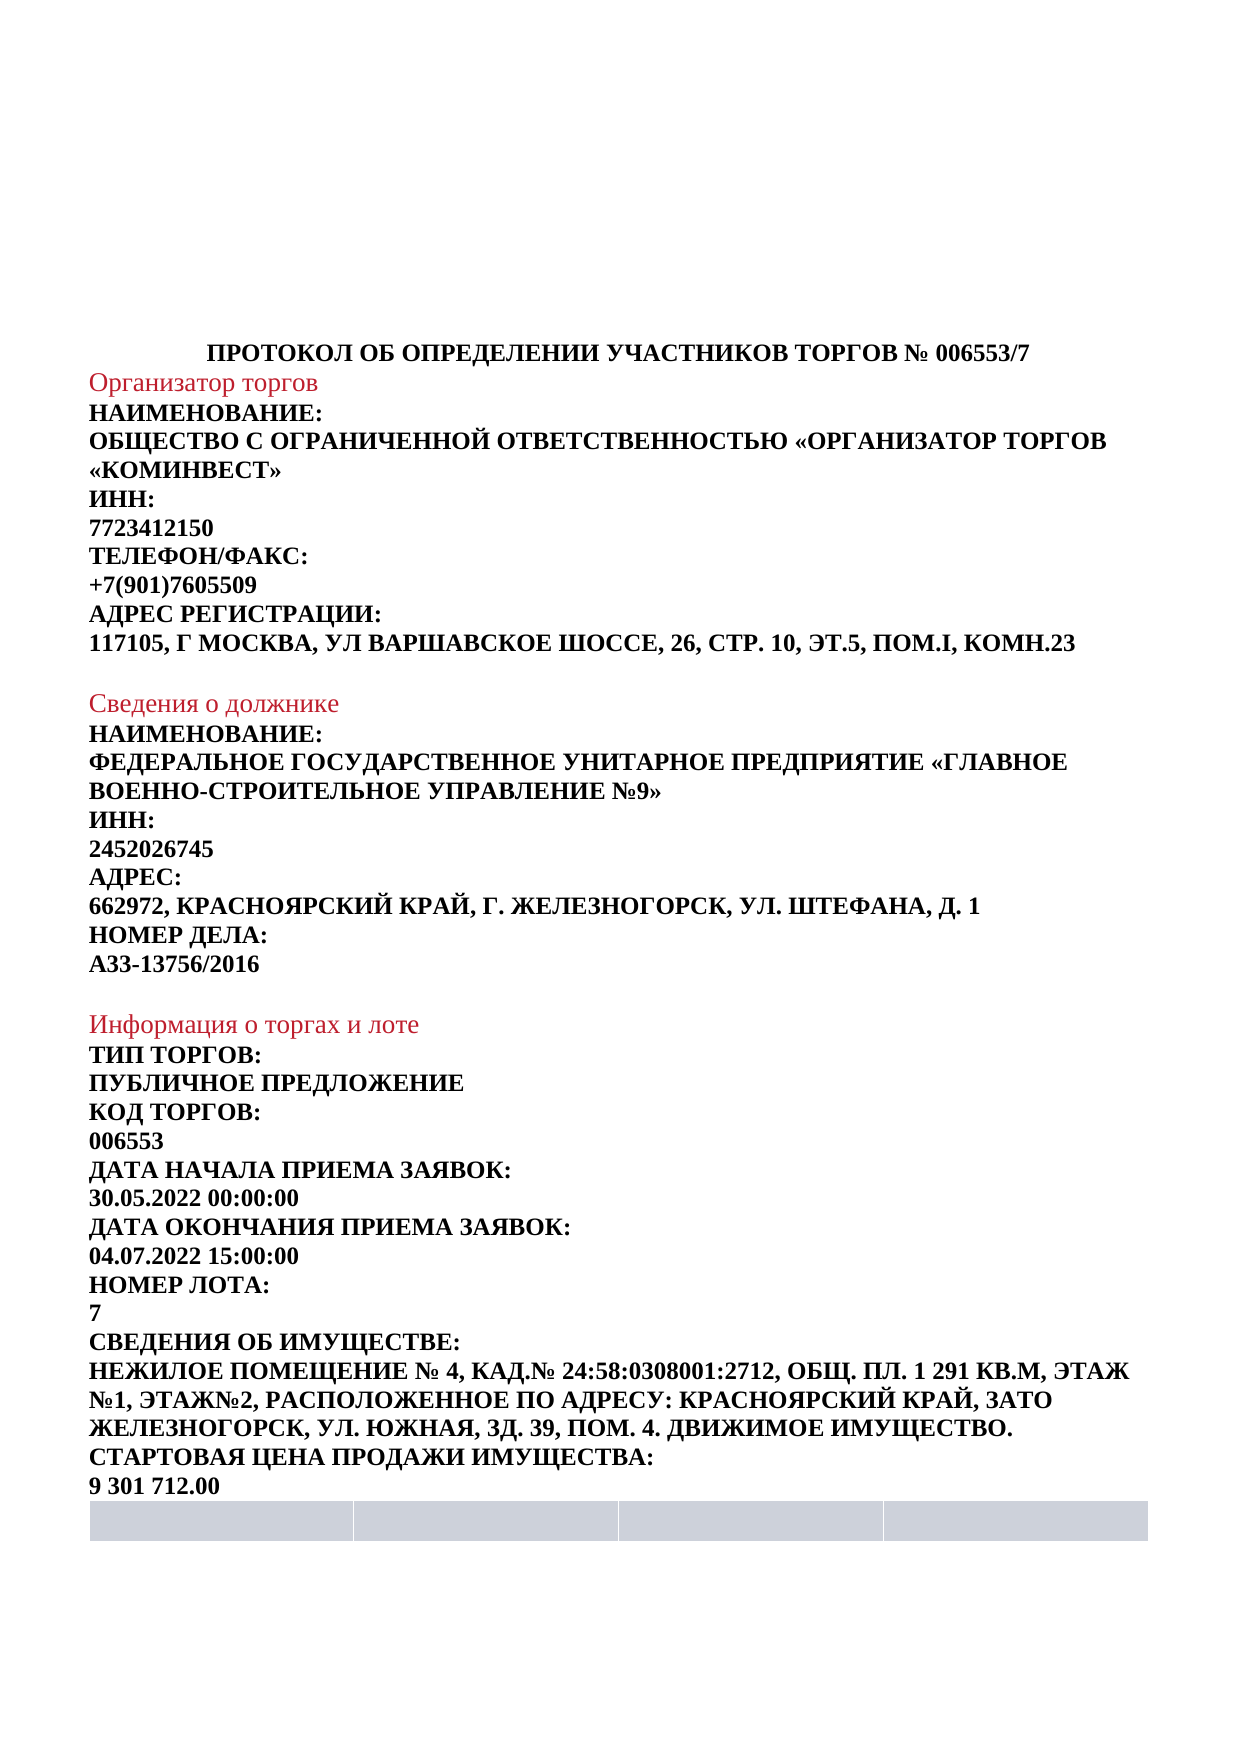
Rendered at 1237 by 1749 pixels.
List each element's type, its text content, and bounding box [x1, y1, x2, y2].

text ПРОТОКОЛ ОБ ОПРЕДЕЛЕНИИ УЧАСТНИКОВ ТОРГОВ № 006553/7 [88, 88, 1148, 366]
